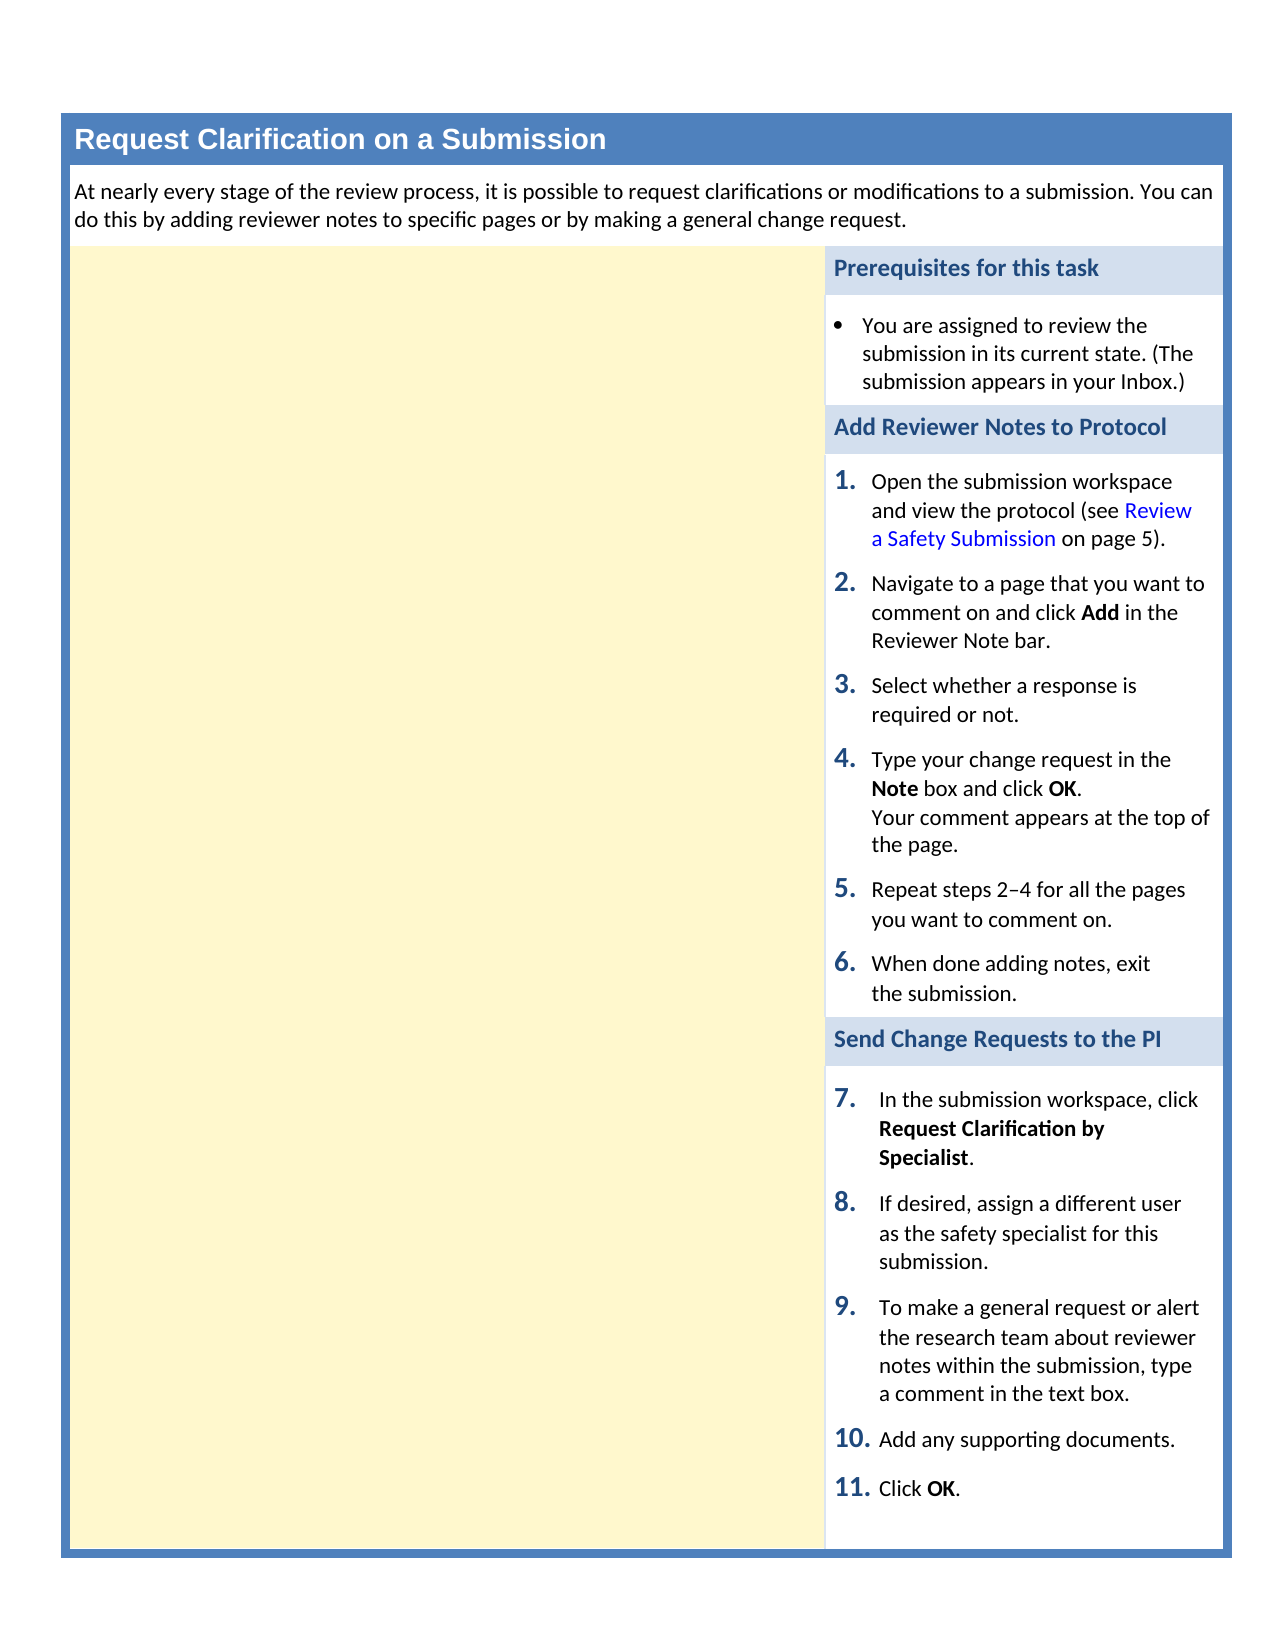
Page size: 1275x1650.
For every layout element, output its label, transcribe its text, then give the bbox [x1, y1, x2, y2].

table_cell [70, 246, 825, 1548]
table_cell Open the submission workspace and view the protocol (see Review a Safety Submission on page 4). Navigate to a page that you want to comment on and click Add in the Reviewer Note bar. Select whether a response is required or not. Type your change request in the Note box and click OK. Your comment appears at the top of the page. Repeat steps 2–4 for all the pages you want to comment on. When done adding notes, exit the submission. [826, 455, 1223, 1017]
table_cell Send Change Requests to the PI [825, 1017, 1223, 1066]
table_cell In the submission workspace, click Request Clarification by Specialist. If desired, assign a different user as the safety specialist for this submission. To make a general request or alert the research team about reviewer notes within the submission, type a comment in the text box. Add any supporting documents. Click OK. [826, 1066, 1223, 1548]
table_cell Add Reviewer Notes to Protocol [825, 405, 1223, 454]
table_cell At nearly every stage of the review process, it is possible to request clarifications or modifications to a submission. You can do this by adding reviewer notes to specific pages or by making a general change request. [70, 165, 1223, 246]
table_cell Prerequisites for this task [825, 246, 1223, 295]
table_cell You are assigned to review the submission in its current state. (The submission appears in your Inbox.) [826, 295, 1223, 405]
